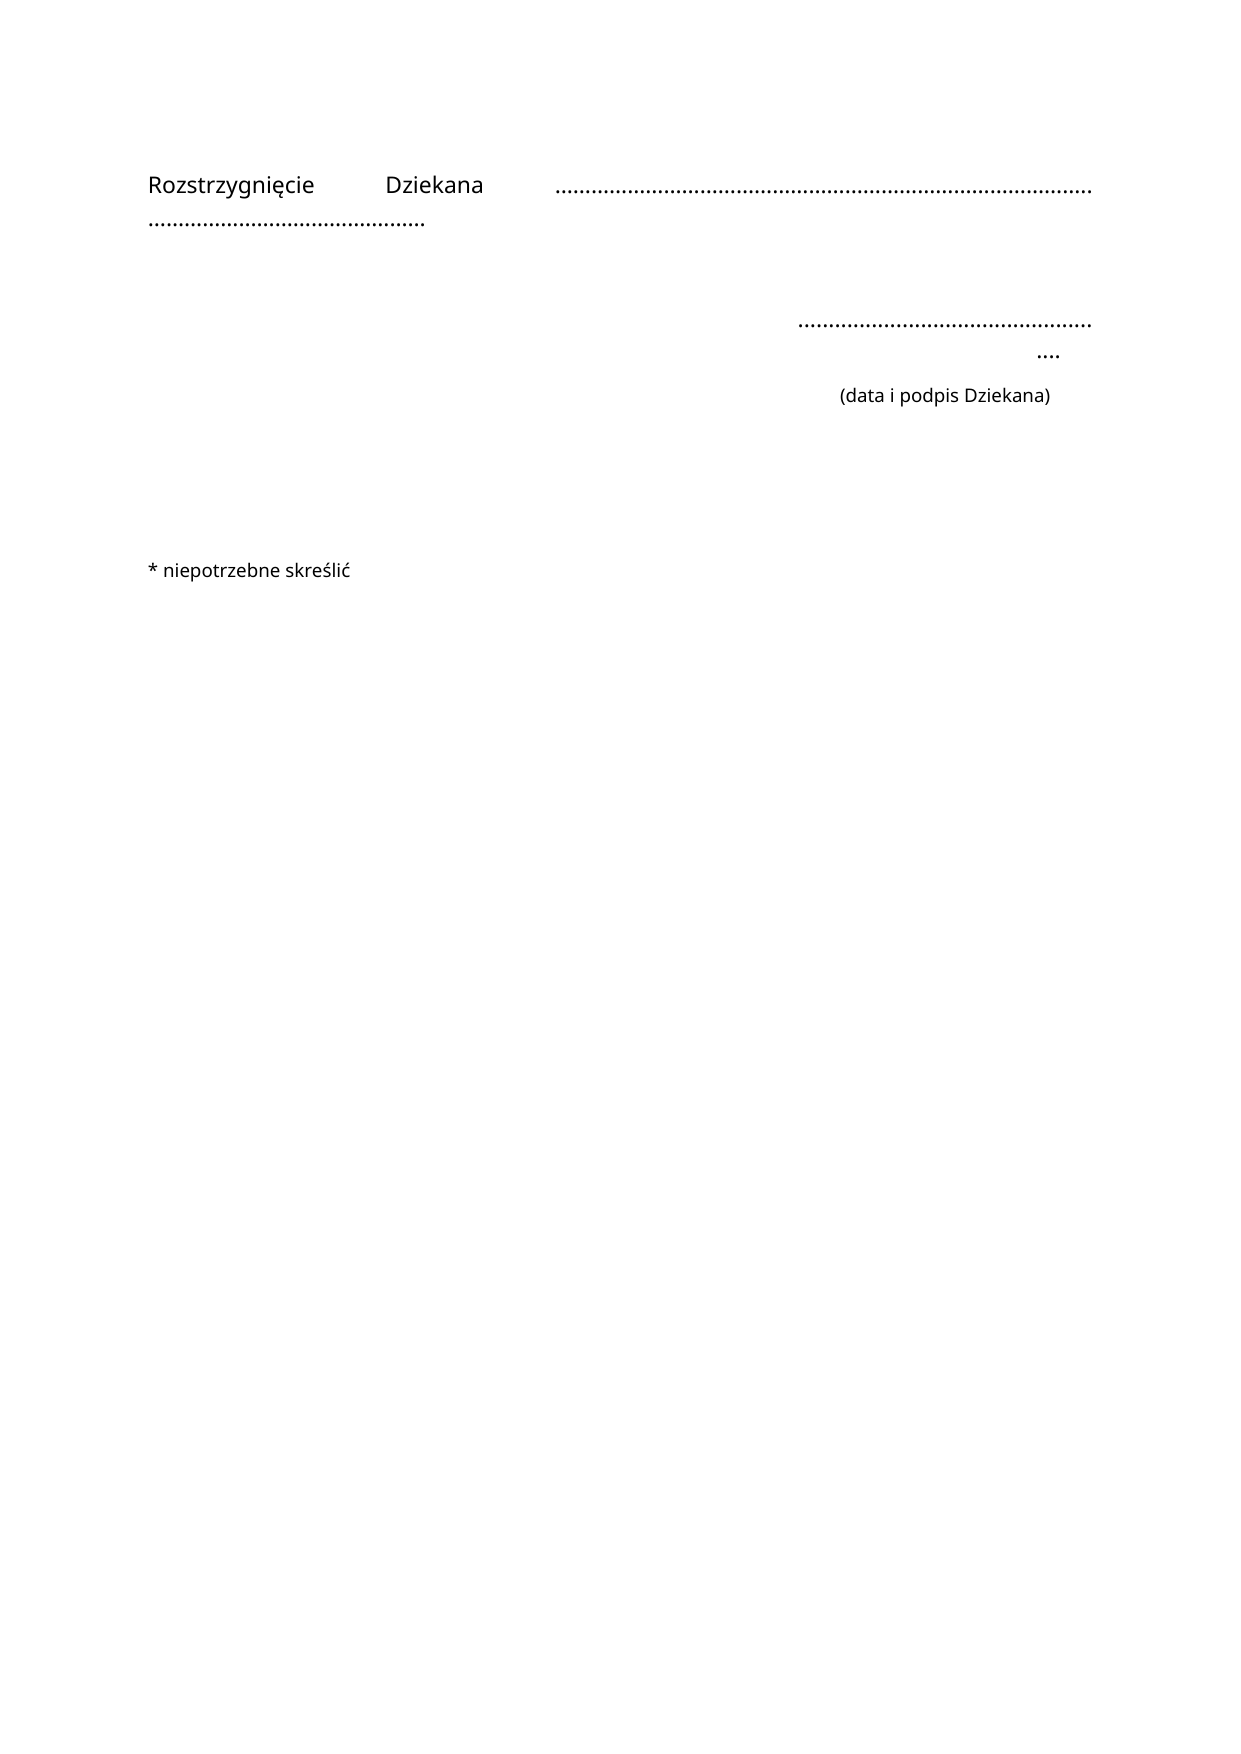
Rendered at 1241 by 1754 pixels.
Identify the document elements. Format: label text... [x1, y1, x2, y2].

text * niepotrzebne skreślić [148, 557, 1093, 582]
text Rozstrzygnięcie Dziekana ……………………………………………………………………………..……………………………….……… [148, 168, 1093, 233]
text (data i podpis Dziekana) [797, 382, 1093, 408]
text .................................................... [797, 303, 1093, 366]
